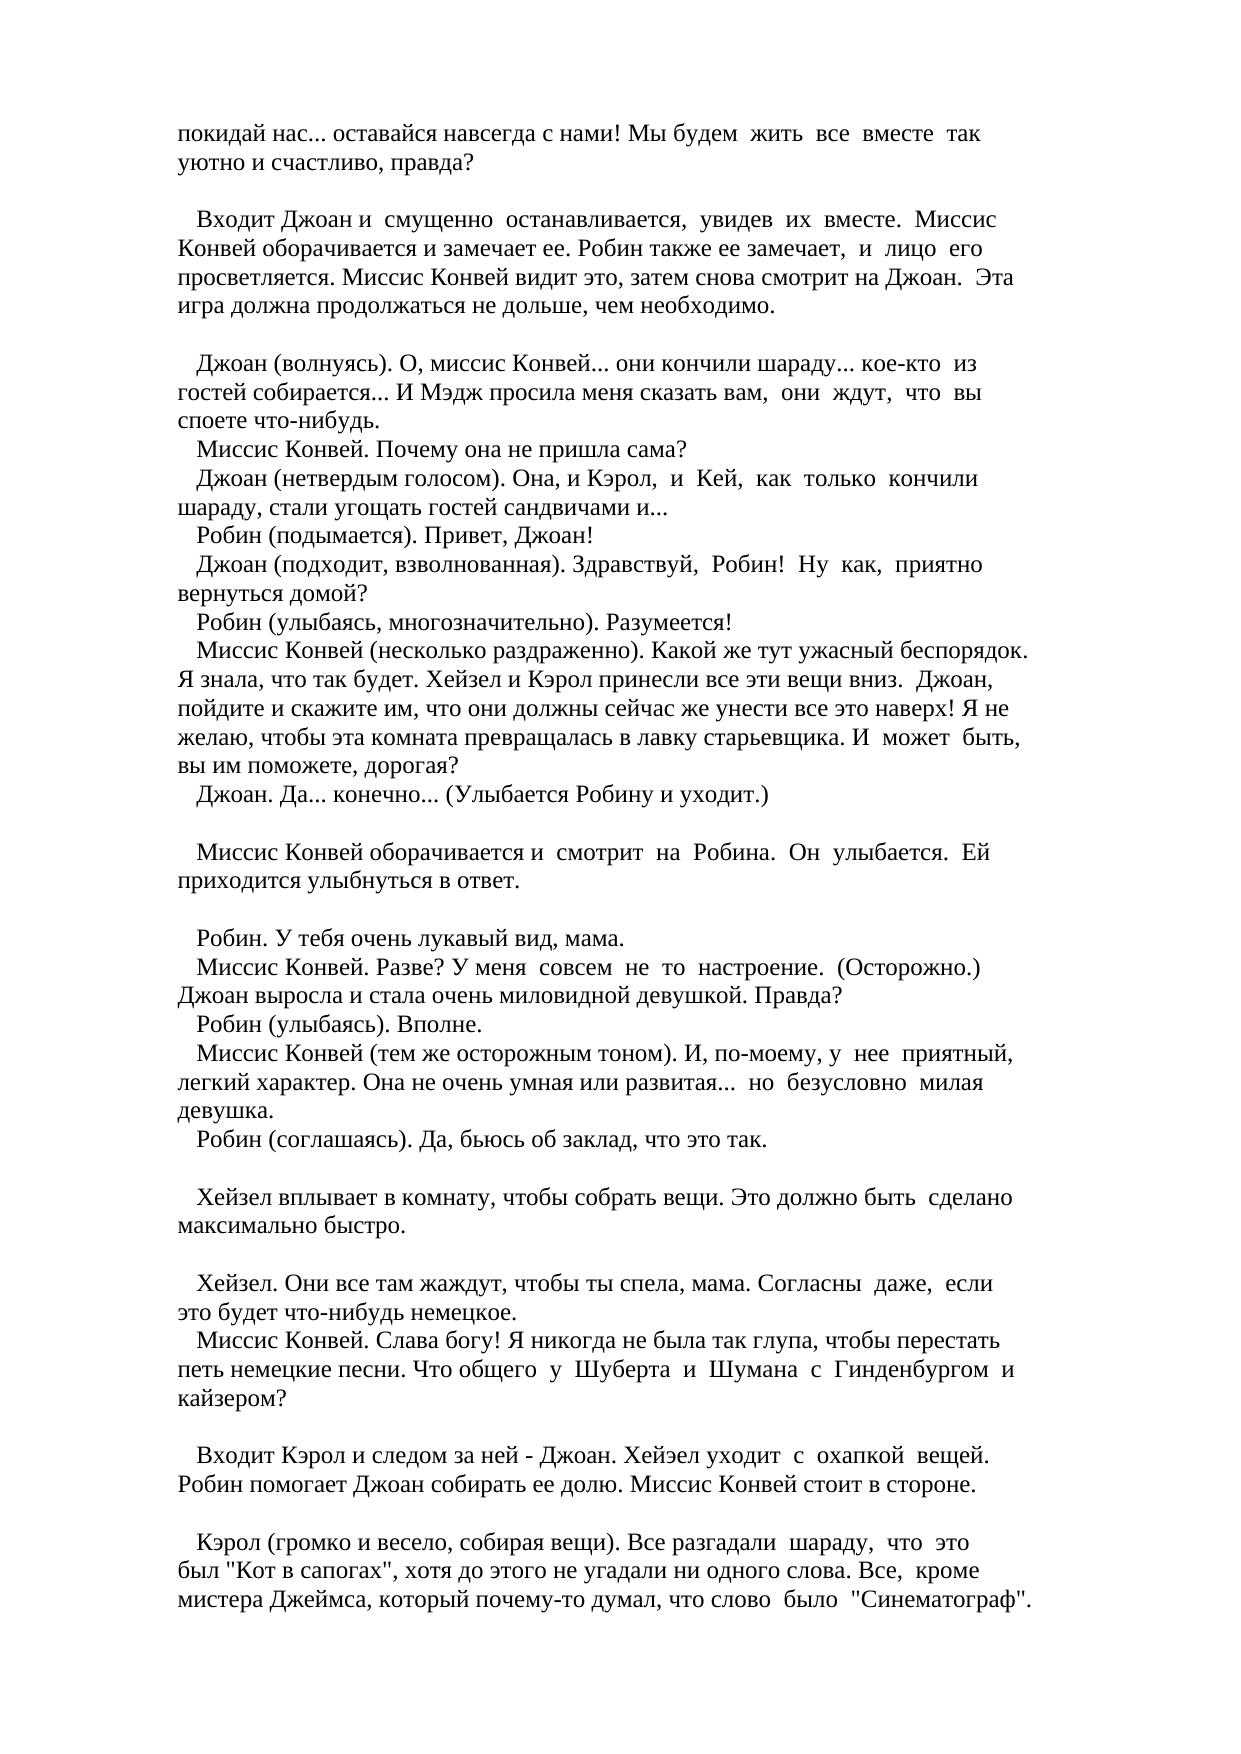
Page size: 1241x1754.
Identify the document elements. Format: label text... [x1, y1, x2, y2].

text Джоан (волнуясь). О, миссис Конвей... они кончили шараду... кое-кто из [177, 348, 1152, 377]
text Миссис Конвей. Почему она не пришла сама? [177, 434, 1152, 463]
text гостей собирается... И Мэдж просила меня сказать вам, они ждут, что вы [177, 377, 1152, 406]
text пойдите и скажите им, что они должны сейчас же унести все это наверх! Я не [177, 693, 1152, 722]
text Джоан. Да... конечно... (Улыбается Робину и уходит.) [177, 779, 1152, 808]
text петь немецкие песни. Что общего у Шуберта и Шумана с Гинденбургом и [177, 1354, 1152, 1383]
text Хейзел. Они все там жаждут, чтобы ты спела, мама. Согласны даже, если [177, 1268, 1152, 1297]
text Кэрол (громко и весело, собирая вещи). Все разгадали шараду, что это [177, 1527, 1152, 1556]
text Входит Кэрол и следом за ней - Джоан. Хейэел уходит с охапкой вещей. [177, 1441, 1152, 1469]
text Робин. У тебя очень лукавый вид, мама. [177, 923, 1152, 952]
text легкий характер. Она не очень умная или развитая... но безусловно милая [177, 1067, 1152, 1096]
text покидай нас... оставайся навсегда с нами! Мы будем жить все вместе так [177, 118, 1152, 147]
text Конвей оборачивается и замечает ее. Робин также ее замечает, и лицо его [177, 233, 1152, 262]
text Миссис Конвей (тем же осторожным тоном). И, по-моему, у нее приятный, [177, 1038, 1152, 1067]
text желаю, чтобы эта комната превращалась в лавку старьевщика. И может быть, [177, 722, 1152, 751]
text вы им поможете, дорогая? [177, 751, 1152, 779]
text был "Кот в сапогах", хотя до этого не угадали ни одного слова. Все, кроме [177, 1556, 1152, 1584]
text Джоан (подходит, взволнованная). Здравствуй, Робин! Ну как, приятно [177, 549, 1152, 578]
text Входит Джоан и смущенно останавливается, увидев их вместе. Миссис [177, 204, 1152, 233]
text Робин (улыбаясь, многозначительно). Разумеется! [177, 607, 1152, 636]
text кайзером? [177, 1383, 1152, 1412]
text Джоан (нетвердым голосом). Она, и Кэрол, и Кей, как только кончили [177, 463, 1152, 492]
text шараду, стали угощать гостей сандвичами и... [177, 492, 1152, 521]
text Робин (подымается). Привет, Джоан! [177, 521, 1152, 549]
text Хейзел вплывает в комнату, чтобы собрать вещи. Это должно быть сделано [177, 1182, 1152, 1211]
text Робин помогает Джоан собирать ее долю. Миссис Конвей стоит в стороне. [177, 1469, 1152, 1498]
text уютно и счастливо, правда? [177, 147, 1152, 176]
text мистера Джеймса, который почему-то думал, что слово было "Синематограф". [177, 1584, 1152, 1613]
text игра должна продолжаться не дольше, чем необходимо. [177, 291, 1152, 319]
text Джоан выросла и стала очень миловидной девушкой. Правда? [177, 981, 1152, 1009]
text Робин (соглашаясь). Да, бьюсь об заклад, что это так. [177, 1124, 1152, 1153]
text Миссис Конвей. Разве? У меня совсем не то настроение. (Осторожно.) [177, 952, 1152, 981]
text это будет что-нибудь немецкое. [177, 1297, 1152, 1326]
text просветляется. Миссис Конвей видит это, затем снова смотрит на Джоан. Эта [177, 262, 1152, 291]
text приходится улыбнуться в ответ. [177, 866, 1152, 894]
text вернуться домой? [177, 578, 1152, 607]
text девушка. [177, 1096, 1152, 1124]
text Миссис Конвей. Слава богу! Я никогда не была так глупа, чтобы перестать [177, 1326, 1152, 1354]
text Миссис Конвей (несколько раздраженно). Какой же тут ужасный беспорядок. [177, 636, 1152, 664]
text Миссис Конвей оборачивается и смотрит на Робина. Он улыбается. Ей [177, 837, 1152, 866]
text споете что-нибудь. [177, 406, 1152, 434]
text максимально быстро. [177, 1211, 1152, 1239]
text Я знала, что так будет. Хейзел и Кэрол принесли все эти вещи вниз. Джоан, [177, 664, 1152, 693]
text Робин (улыбаясь). Вполне. [177, 1009, 1152, 1038]
